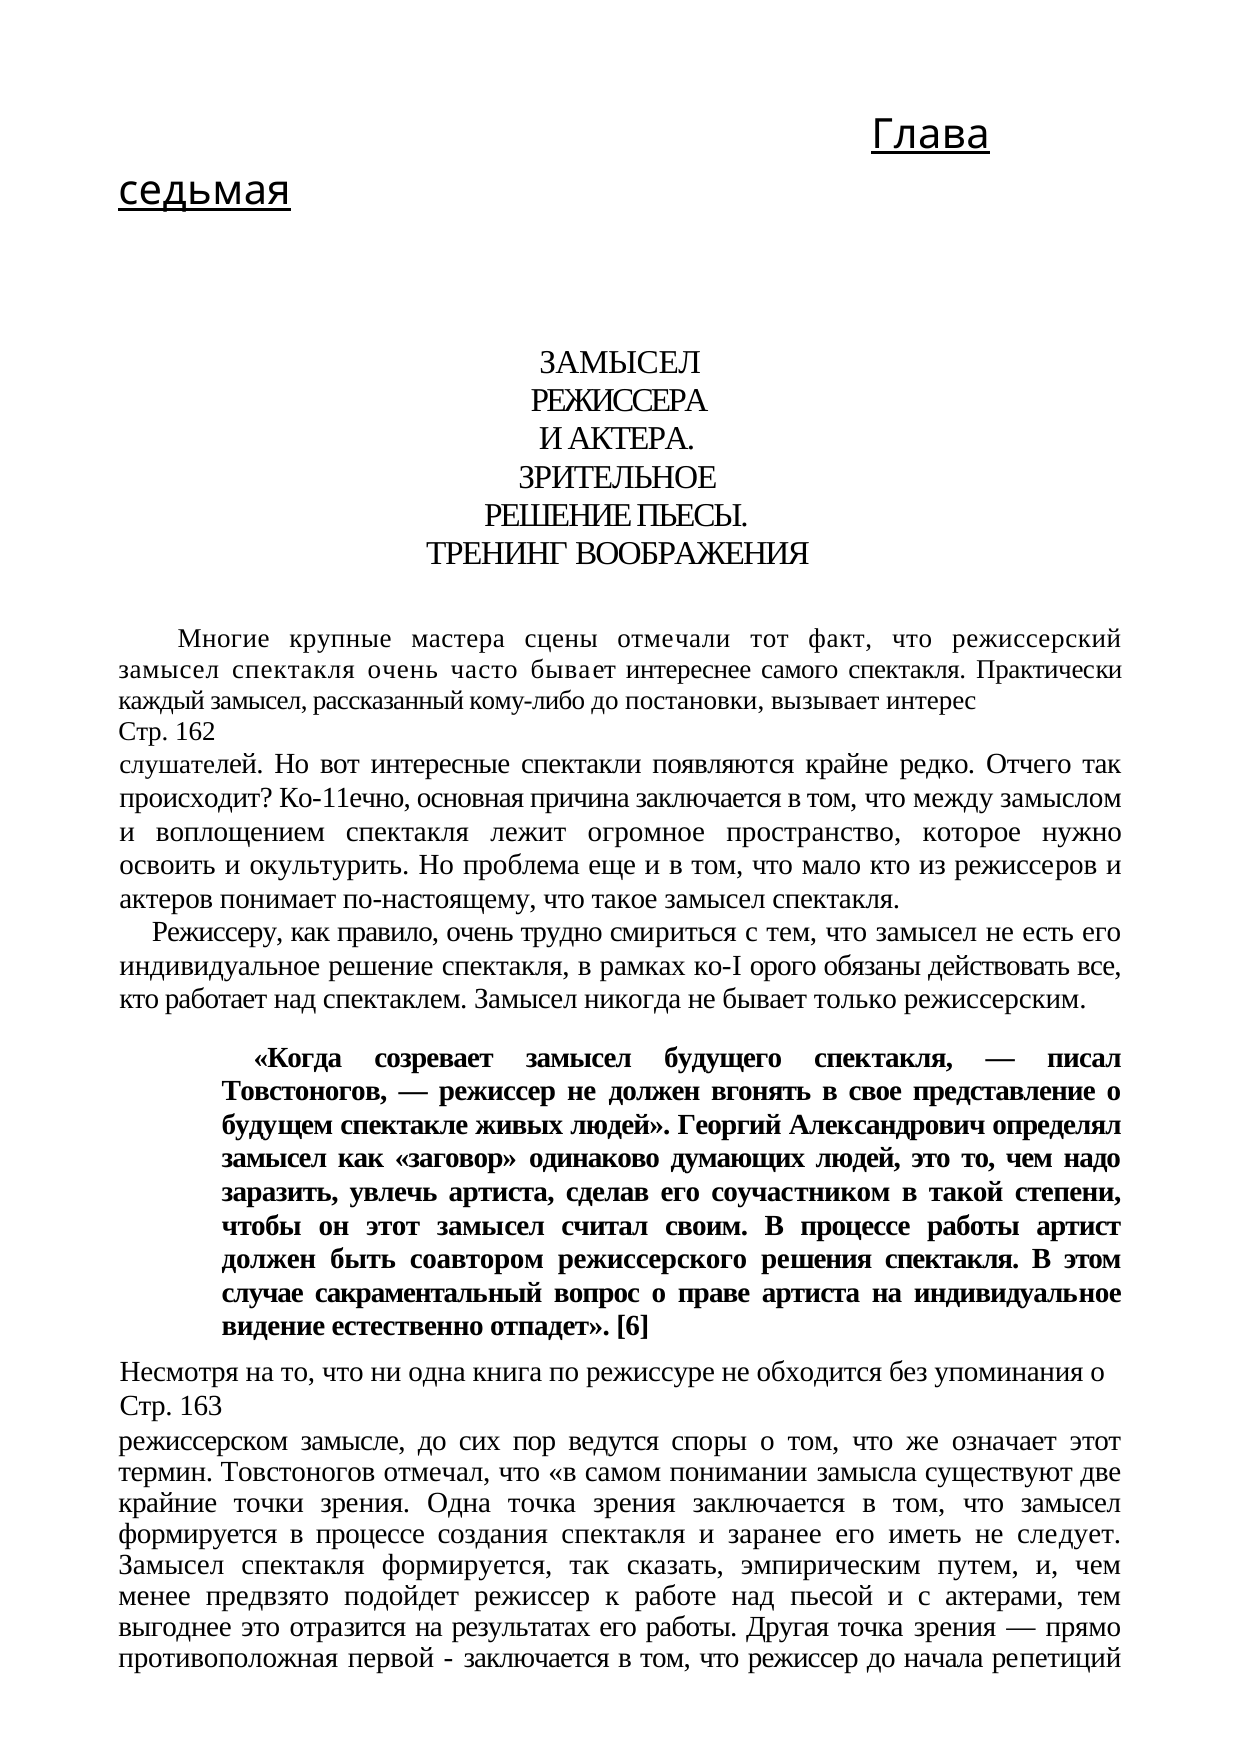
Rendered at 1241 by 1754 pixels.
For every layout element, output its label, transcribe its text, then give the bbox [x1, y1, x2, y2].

text РЕЖИССЕРА [119, 380, 1122, 419]
text РЕШЕНИЕ ПЬЕСЫ. [115, 495, 1119, 534]
text Несмотря на то, что ни одна книга по режиссуре не обходится без упоминания о [119, 1354, 1122, 1388]
text «Когда созревает замысел будущего спектакля, — писал Товстоногов, — режиссер не должен вгонять в свое представление о будущем спектакле живых людей». Георгий Александрович определял замысел как «заговор» одинаково думающих людей, это то, чем надо заразить, увлечь артиста, сделав его соучастником в такой степени, чтобы он этот замысел считал своим. В процессе работы артист должен быть соавтором режиссерского решения спектакля. В этом случае сакраментальный вопрос о праве артиста на индивидуальное видение естественно отпадет». [6] [221, 1040, 1122, 1342]
text Стр. 162 [118, 715, 1122, 747]
text Режиссеру, как правило, очень трудно смириться с тем, что замысел не есть его индивидуальное решение спектакля, в рамках ко-I орого обязаны действовать все, кто работает над спектаклем. Замысел никогда не бывает только режиссерским. [119, 914, 1122, 1015]
text слушателей. Но вот интересные спектакли появляются крайне редко. Отчего так происходит? Ко-11ечно, основная причина заключается в том, что между замыслом и воплощением спектакля лежит огромное пространство, которое нужно освоить и окультурить. Но проблема еще и в том, что мало кто из режиссеров и актеров понимает по-настоящему, что такое замысел спектакля. [119, 747, 1122, 914]
text ЗАМЫСЕЛ [118, 342, 1122, 380]
text ТРЕНИНГ ВООБРАЖЕНИЯ [115, 534, 1122, 572]
text Глава седьмая [118, 103, 1122, 217]
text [118, 1426, 1121, 1674]
text ЗРИТЕЛЬНОЕ [115, 457, 1121, 495]
text Многие крупные мастера сцены отмечали тот факт, что режиссерский замысел спектакля очень часто бывает интереснее самого спектакля. Практически каждый замысел, рассказанный кому-либо до постановки, вызывает интерес [118, 622, 1122, 715]
text И АКТЕРА. [115, 419, 1120, 457]
text Стр. 163 [119, 1388, 1122, 1421]
